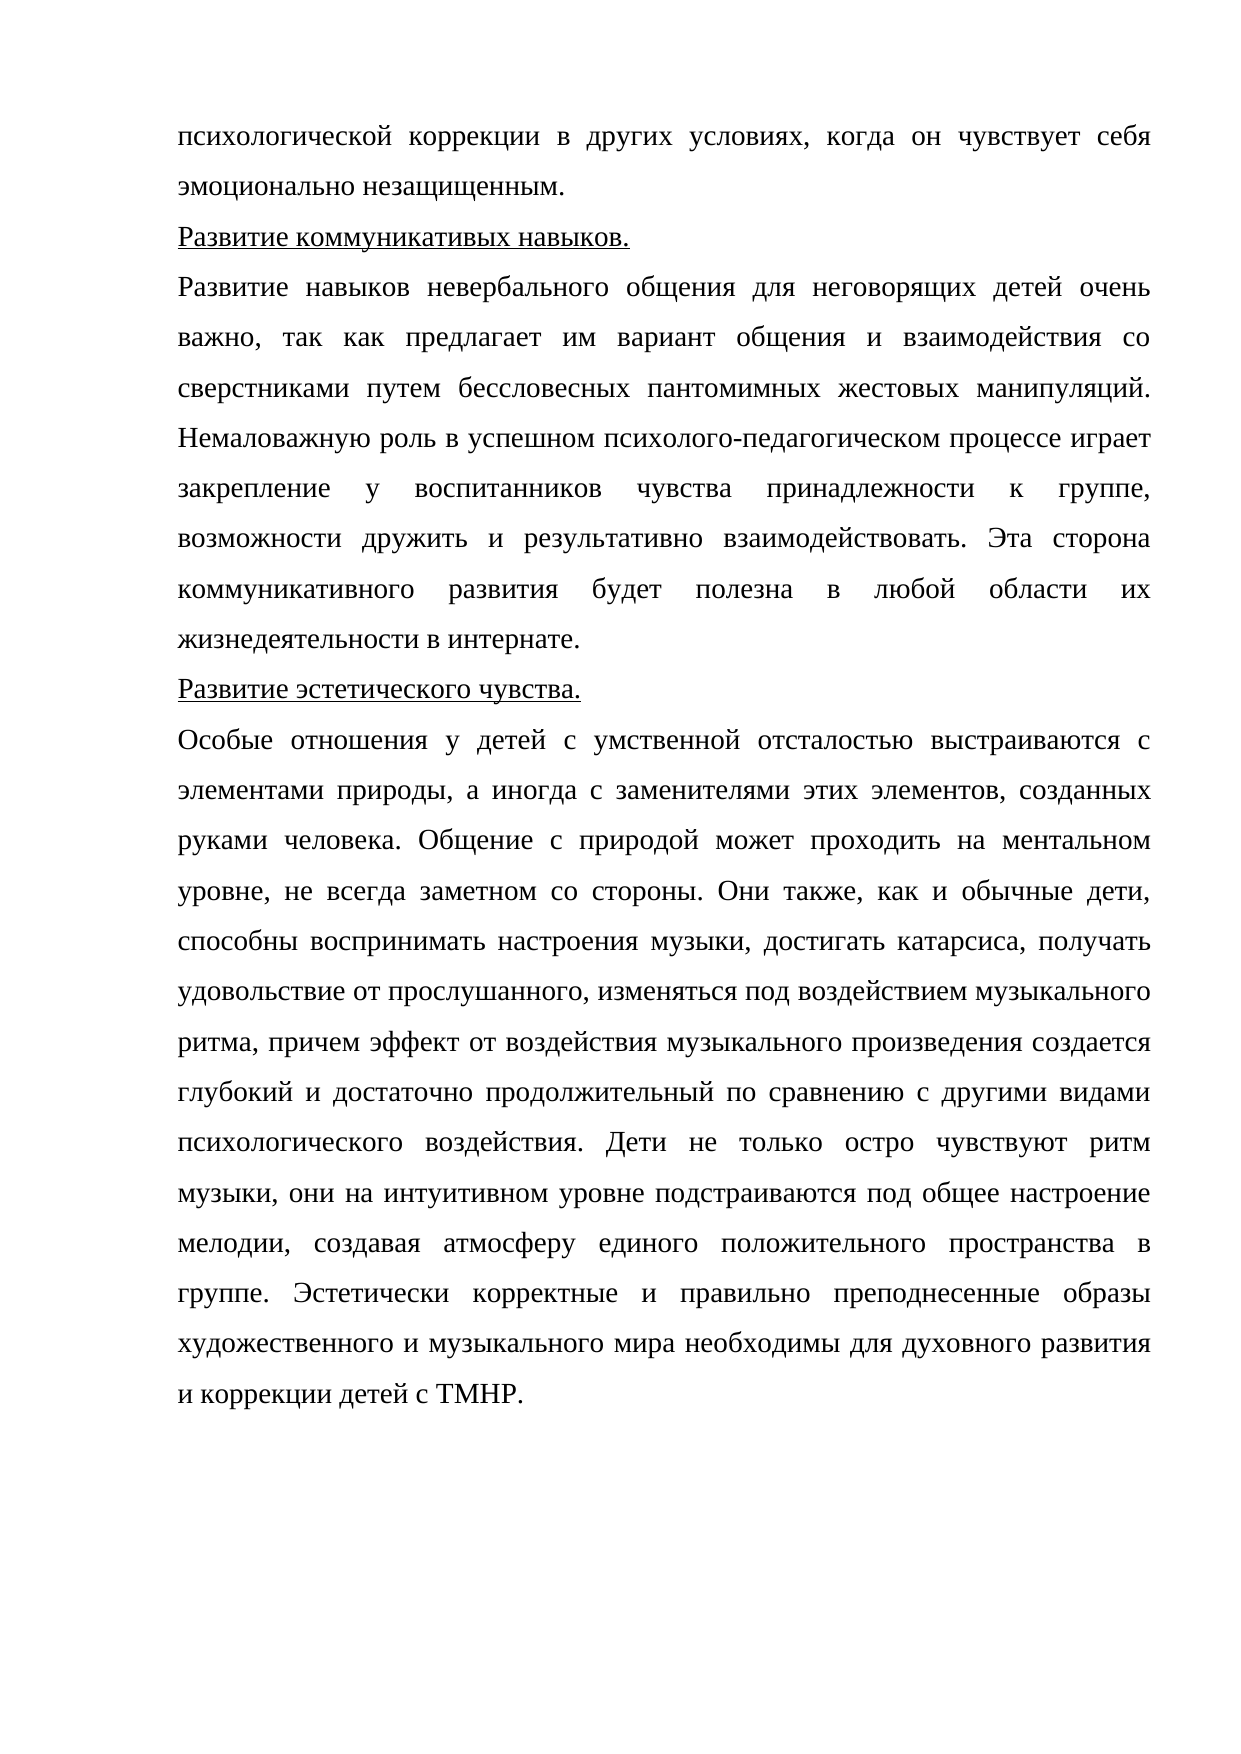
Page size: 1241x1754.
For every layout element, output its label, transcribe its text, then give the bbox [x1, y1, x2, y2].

text Развитие коммуникативых навыков. [177, 219, 1152, 252]
text Особые отношения у детей с умственной отсталостью выстраиваются с элементами природы, а иногда с заменителями этих элементов, созданных руками человека. Общение с природой может проходить на ментальном уровне, не всегда заметном со стороны. Они также, как и обычные дети, способны воспринимать настроения музыки, достигать катарсиса, получать удовольствие от прослушанного, изменяться под воздействием музыкального ритма, причем эффект от воздействия музыкального произведения создается глубокий и достаточно продолжительный по сравнению с другими видами психологического воздействия. Дети не только остро чувствуют ритм музыки, они на интуитивном уровне подстраиваются под общее настроение мелодии, создавая атмосферу единого положительного пространства в группе. Эстетически корректные и правильно преподнесенные образы художественного и музыкального мира необходимы для духовного развития и коррекции детей с ТМНР. [177, 722, 1152, 1409]
text Развитие навыков невербального общения для неговорящих детей очень важно, так как предлагает им вариант общения и взаимодействия со сверстниками путем бессловесных пантомимных жестовых манипуляций. Немаловажную роль в успешном психолого-педагогическом процессе играет закрепление у воспитанников чувства принадлежности к группе, возможности дружить и результативно взаимодействовать. Эта сторона коммуникативного развития будет полезна в любой области их жизнедеятельности в интернате. [177, 269, 1152, 655]
text Развитие эстетического чувства. [177, 672, 1152, 705]
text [177, 118, 1152, 202]
